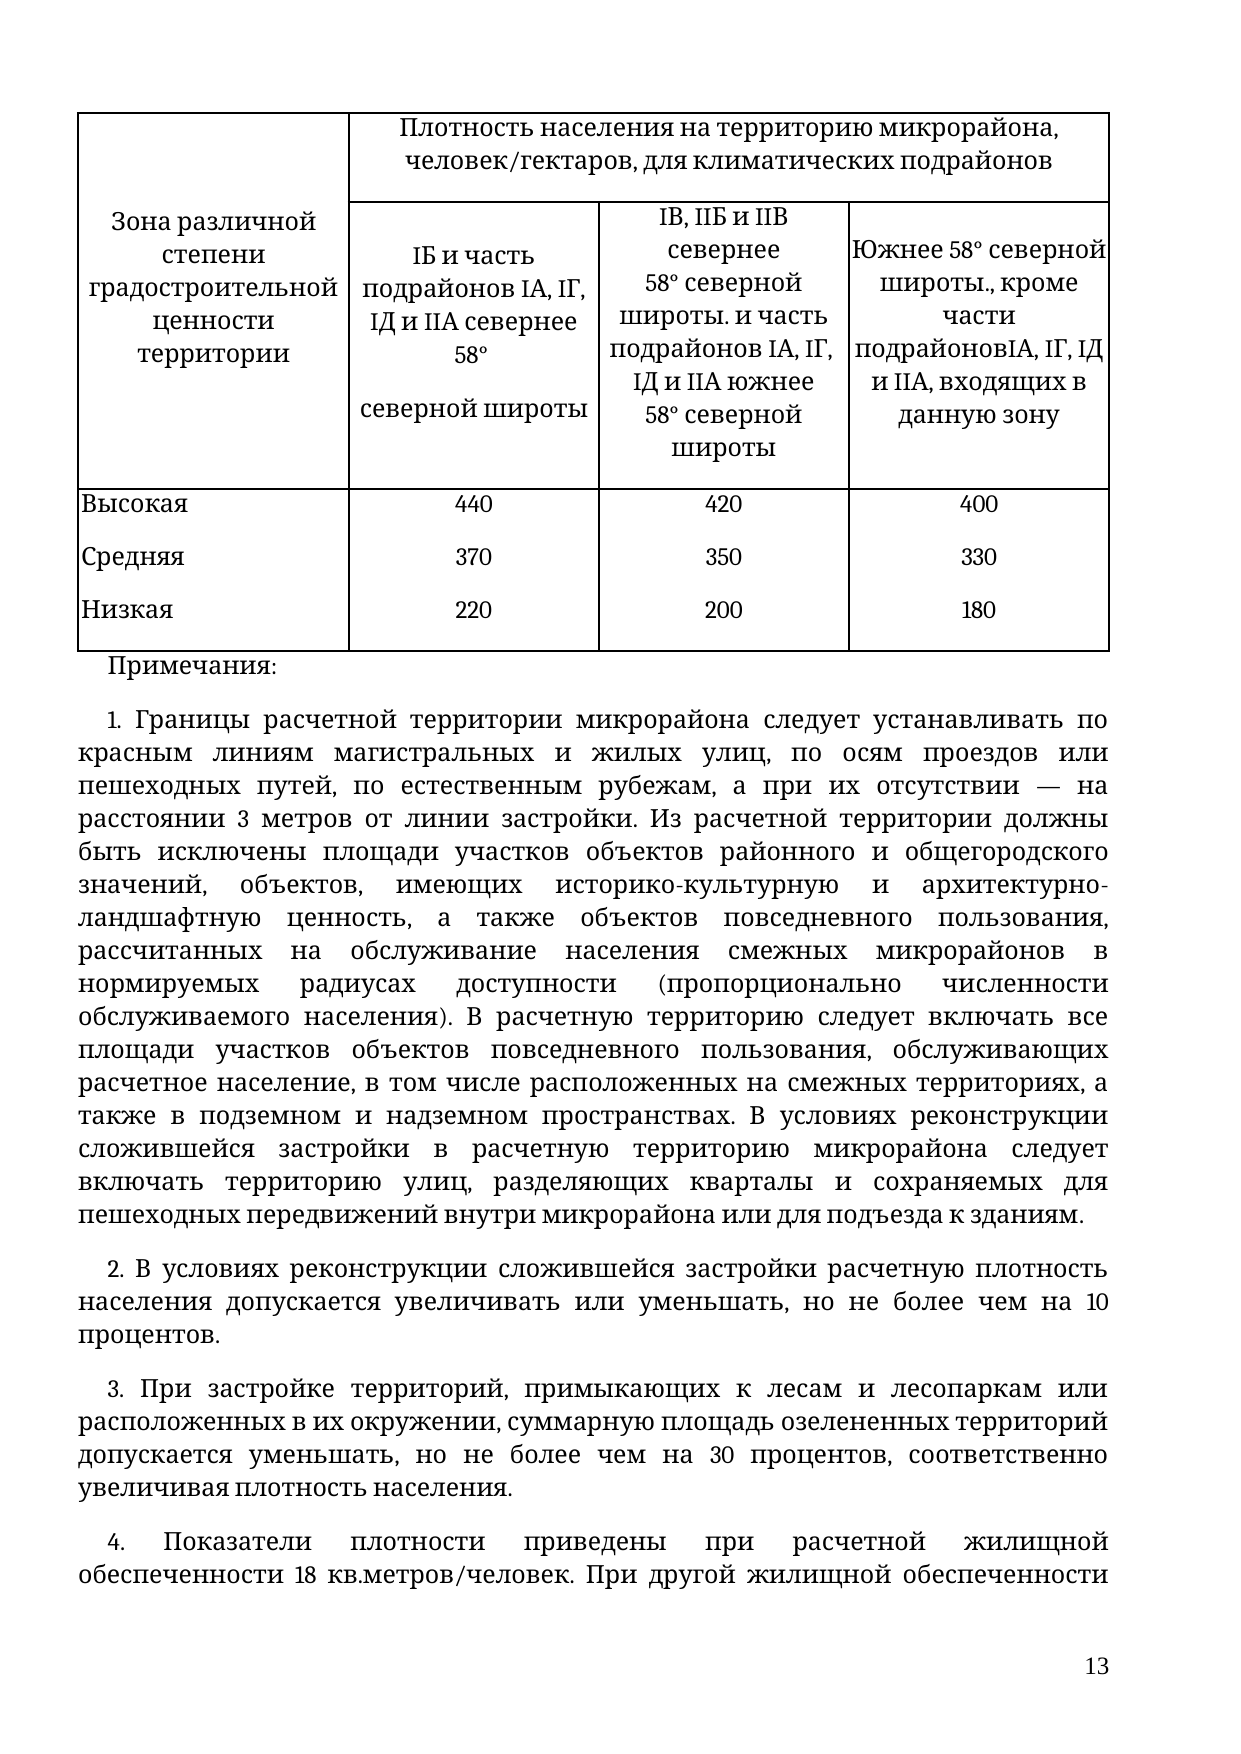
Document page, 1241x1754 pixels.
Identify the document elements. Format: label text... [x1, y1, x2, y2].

text Примечания: [78, 652, 1109, 681]
table_cell 400 [850, 490, 1108, 543]
table_cell Южнее 58° северной широты., кроме части подрайоновIА, IГ, IД и IIА, входящих в данную зону [850, 203, 1108, 487]
table_header Зона различной степени градостроительной ценности территории [79, 114, 348, 487]
table_cell 220 [350, 596, 598, 650]
table_cell 180 [850, 596, 1108, 650]
table_cell 200 [600, 596, 848, 650]
table_cell Средняя [79, 543, 348, 596]
table_cell 420 [600, 490, 848, 543]
table_cell Высокая [79, 490, 348, 543]
table_header Плотность населения на территорию микрорайона, человек/гектаров, для климатических подрайонов [350, 114, 1108, 201]
text 2. В условиях реконструкции сложившейся застройки расчетную плотность населения допускается увеличивать или уменьшать, но не более чем на 10 процентов. [78, 1255, 1109, 1350]
table_cell IБ и часть подрайонов IА, IГ, IД и IIА севернее 58° северной широты [350, 203, 598, 487]
table_cell Низкая [79, 596, 348, 650]
table_cell 370 [350, 543, 598, 596]
table_cell IВ, IIБ и IIВ севернее 58° северной широты. и часть подрайонов IА, IГ, IД и IIА южнее 58° северной широты [600, 203, 848, 487]
table_cell 440 [350, 490, 598, 543]
table_cell 350 [600, 543, 848, 596]
table_cell 330 [850, 543, 1108, 596]
text 3. При застройке территорий, примыкающих к лесам и лесопаркам или расположенных в их окружении, суммарную площадь озелененных территорий допускается уменьшать, но не более чем на 30 процентов, соответственно увеличивая плотность населения. [78, 1375, 1109, 1503]
text 1. Границы расчетной территории микрорайона следует устанавливать по красным линиям магистральных и жилых улиц, по осям проездов или пешеходных путей, по естественным рубежам, а при их отсутствии — на расстоянии от линии застройки. Из расчетной территории должны быть исключены площади участков объектов районного и общегородского значений, объектов, имеющих историко-культурную и архитектурно-ландшафтную ценность, а также объектов повседневного пользования, рассчитанных на обслуживание населения смежных микрорайонов в нормируемых радиусах доступности (пропорционально численности обслуживаемого населения). В расчетную территорию следует включать все площади участков объектов повседневного пользования, обслуживающих расчетное население, в том числе расположенных на смежных территориях, а также в подземном и надземном пространствах. В условиях реконструкции сложившейся застройки в расчетную территорию микрорайона следует включать территорию улиц, разделяющих кварталы и сохраняемых для пешеходных передвижений внутри микрорайона или для подъезда к зданиям. [78, 706, 1109, 1230]
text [78, 1528, 1109, 1589]
